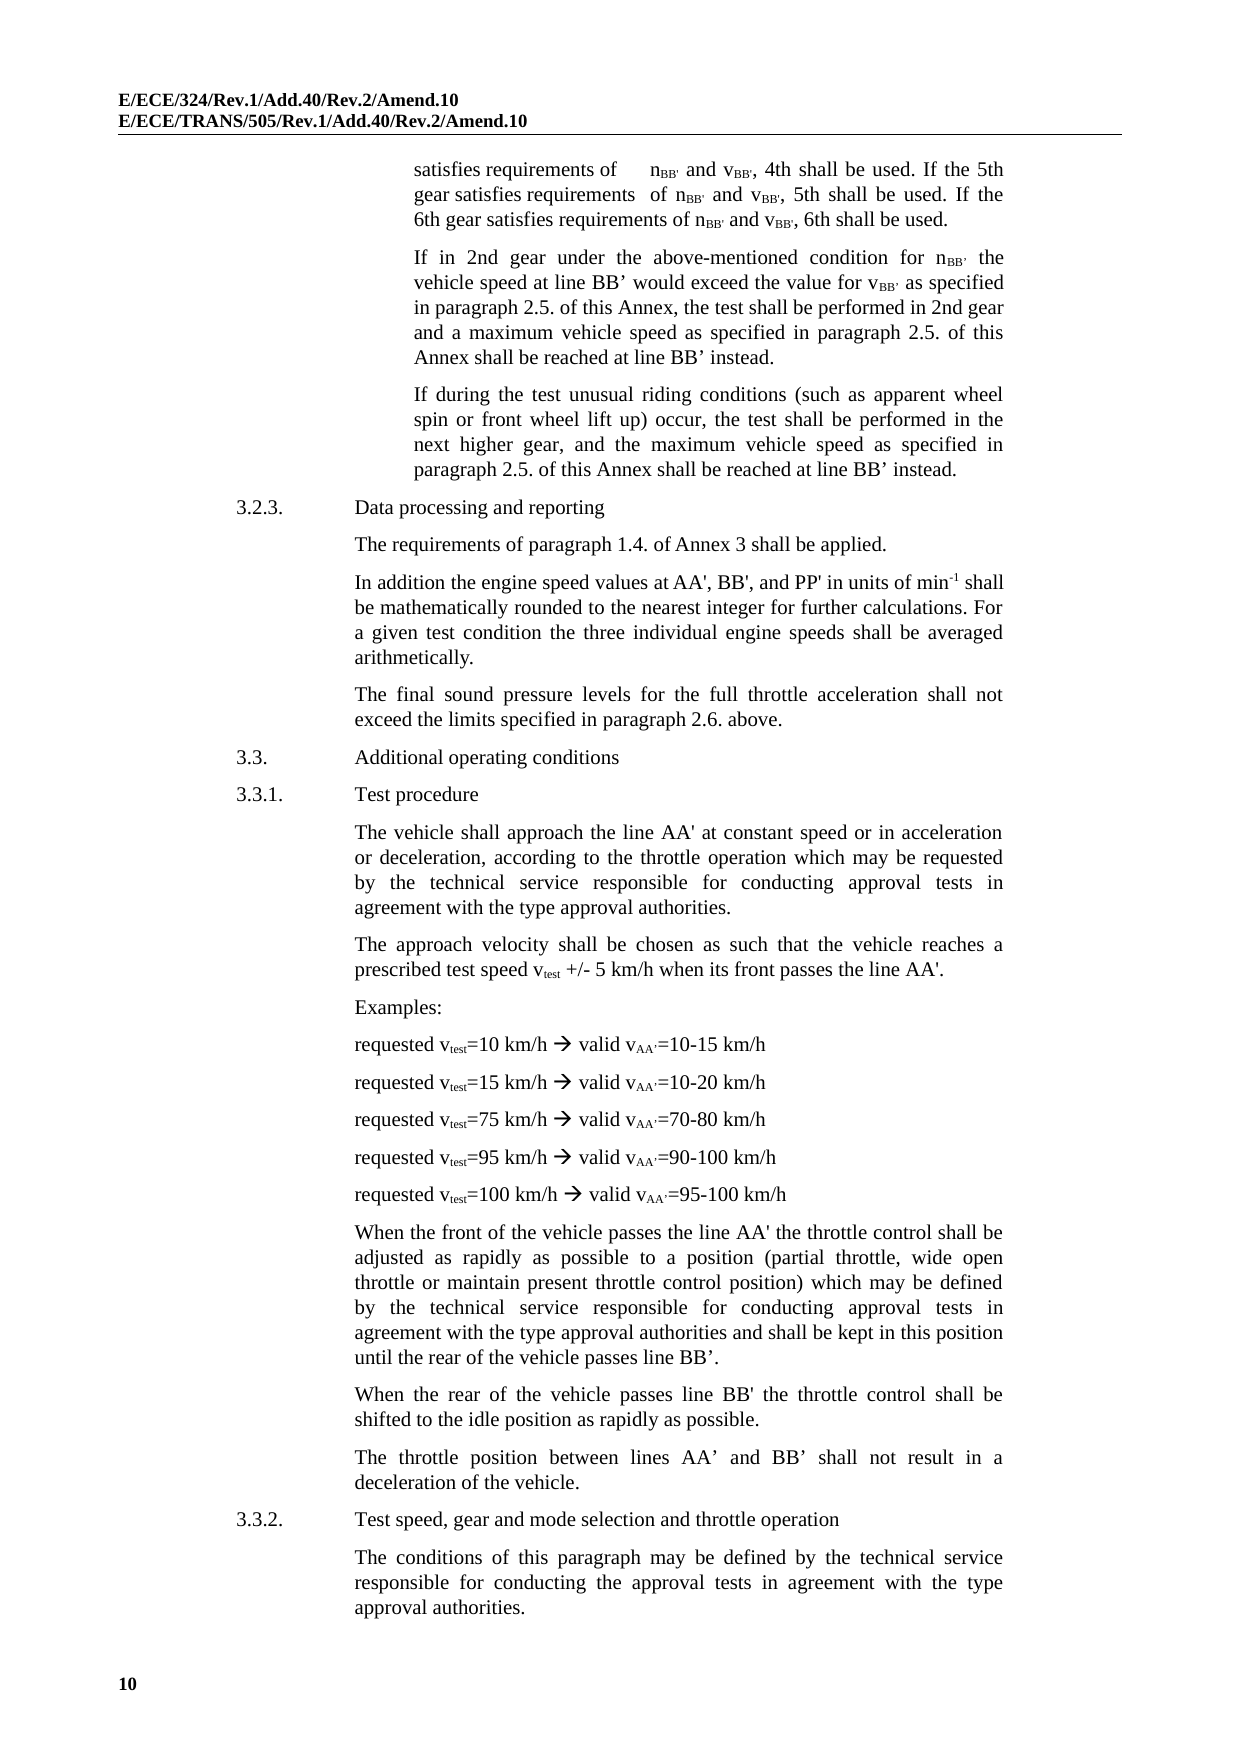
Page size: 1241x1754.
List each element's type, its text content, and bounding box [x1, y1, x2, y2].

text The conditions of this paragraph may be defined by the technical service responsible for conducting the approval tests in agreement with the type approval authorities. [340, 1544, 1004, 1619]
text 3.2.3. Data processing and reporting [236, 494, 1004, 519]
text When the front of the vehicle passes the line AA' the throttle control shall be adjusted as rapidly as possible to a position (partial throttle, wide open throttle or maintain present throttle control position) which may be defined by the technical service responsible for conducting approval tests in agreement with the type approval authorities and shall be kept in this position until the rear of the vehicle passes line BB’. [354, 1219, 1004, 1369]
text The final sound pressure levels for the full throttle acceleration shall not exceed the limits specified in paragraph 2.6. above. [354, 681, 1004, 731]
text The approach velocity shall be chosen as such that the vehicle reaches a prescribed test speed vtest +/- 5 km/h when its front passes the line AA'. [354, 931, 1004, 981]
text The requirements of paragraph 1.4. of Annex 3 shall be applied. [295, 531, 1004, 556]
text requested vtest=15 km/h valid vAA’=10-20 km/h [354, 1069, 1004, 1094]
text requested vtest=100 km/h valid vAA’=95-100 km/h [354, 1181, 1004, 1206]
text requested vtest=75 km/h valid vAA’=70-80 km/h [354, 1106, 1004, 1131]
text When the rear of the vehicle passes line BB' the throttle control shall be shifted to the idle position as rapidly as possible. [236, 1381, 1004, 1431]
text 3.3.2. Test speed, gear and mode selection and throttle operation [236, 1506, 1004, 1531]
text The throttle position between lines AA’ and BB’ shall not result in a deceleration of the vehicle. [236, 1444, 1004, 1494]
text In addition the engine speed values at AA', BB', and PP' in units of min-1 shall be mathematically rounded to the nearest integer for further calculations. For a given test condition the three individual engine speeds shall be averaged arithmetically. [354, 569, 1004, 669]
text If in 2nd gear under the above-mentioned condition for nBB’ the vehicle speed at line BB’ would exceed the value for vBB’ as specified in paragraph 2.5. of this Annex, the test shall be performed in 2nd gear and a maximum vehicle speed as specified in paragraph 2.5. of this Annex shall be reached at line BB’ instead. [413, 244, 1004, 369]
text If during the test unusual riding conditions (such as apparent wheel spin or front wheel lift up) occur, the test shall be performed in the next higher gear, and the maximum vehicle speed as specified in paragraph 2.5. of this Annex shall be reached at line BB’ instead. [413, 381, 1004, 481]
text requested vtest=10 km/h valid vAA’=10-15 km/h [354, 1031, 1004, 1056]
text The vehicle shall approach the line AA' at constant speed or in acceleration or deceleration, according to the throttle operation which may be requested by the technical service responsible for conducting approval tests in agreement with the type approval authorities. [354, 819, 1004, 919]
text 3.3. Additional operating conditions [236, 744, 1004, 769]
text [413, 156, 1004, 231]
text Examples: [354, 994, 1004, 1019]
text 3.3.1. Test procedure [236, 781, 1004, 806]
text requested vtest=95 km/h valid vAA’=90-100 km/h [354, 1144, 1004, 1169]
